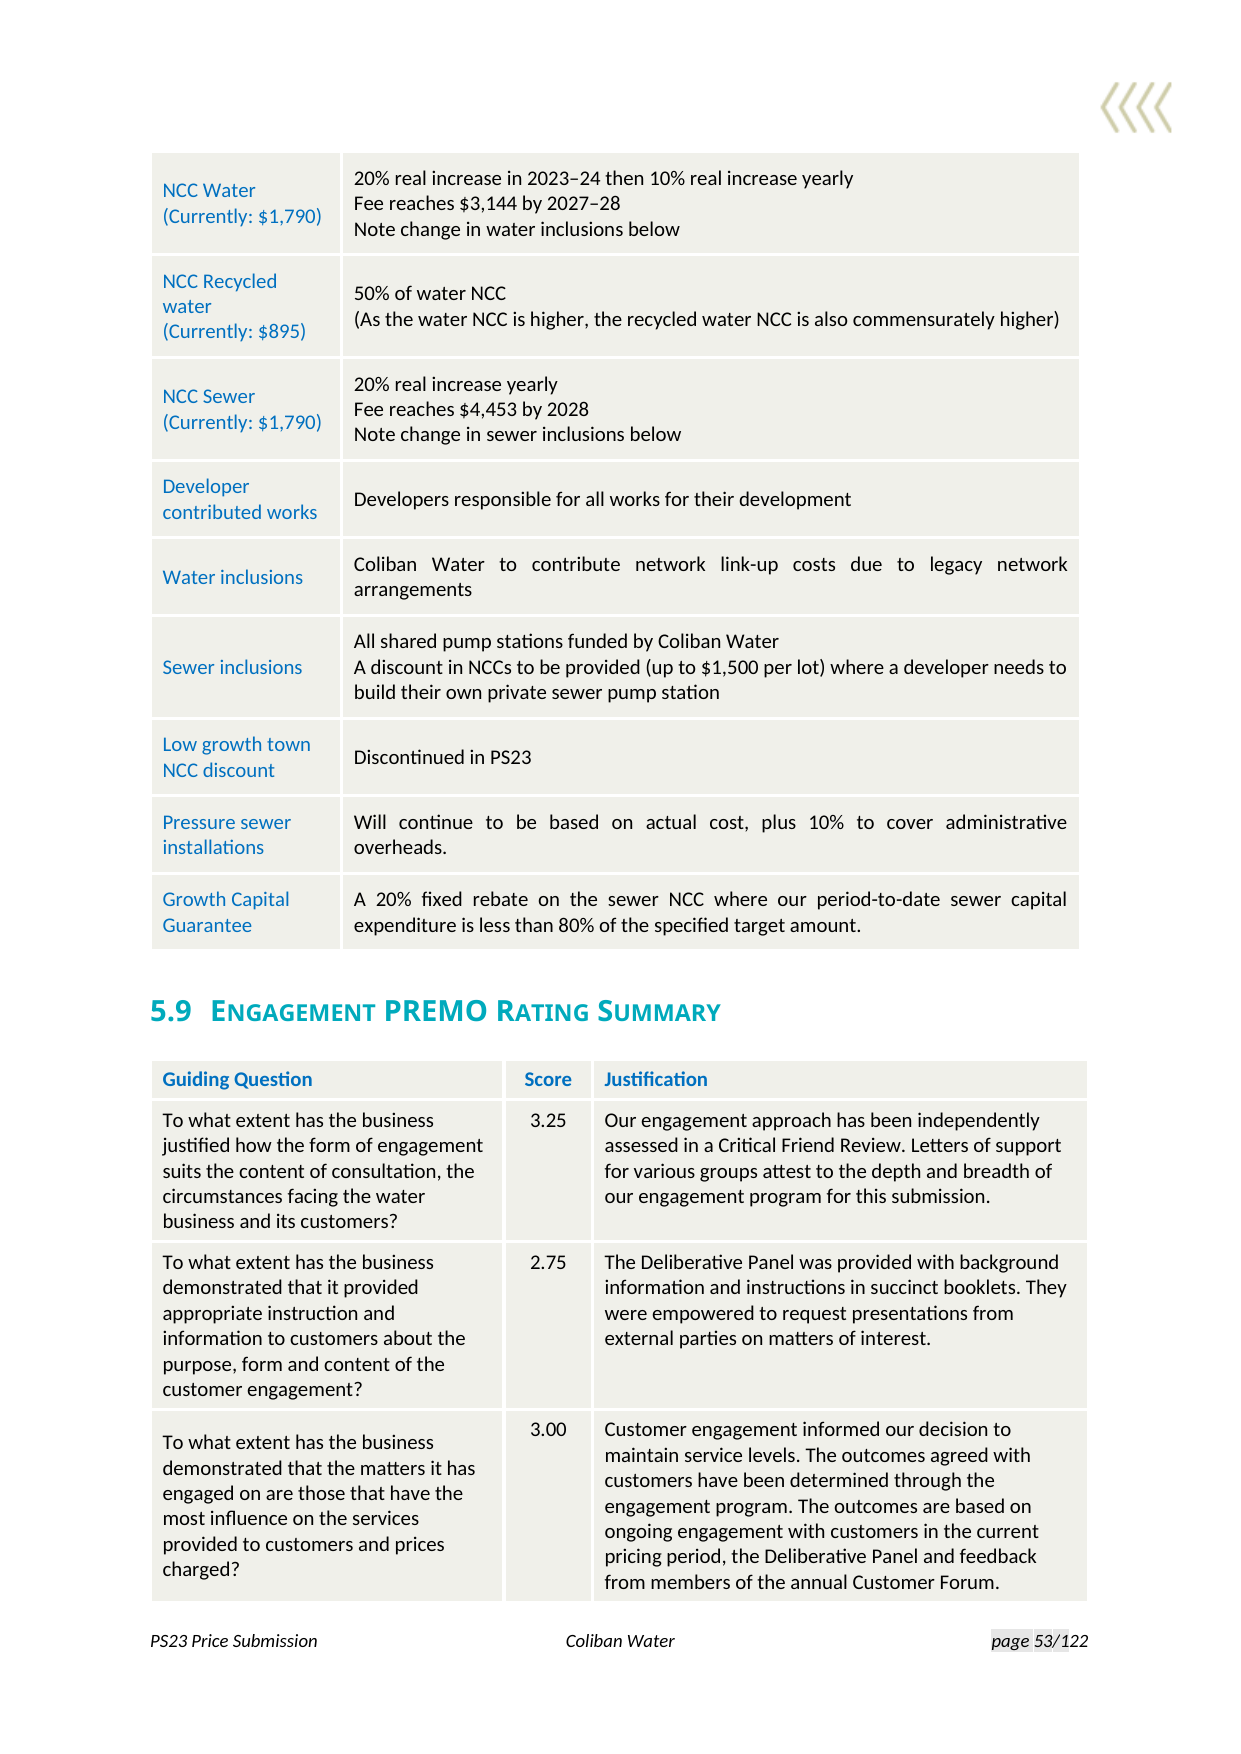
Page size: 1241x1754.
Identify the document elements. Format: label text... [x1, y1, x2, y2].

table_cell NCC Sewer (Currently: $1,790) [152, 359, 340, 459]
table_cell Our engagement approach has been independently assessed in a Critical Friend Review. Letters of support for various groups attest to the depth and breadth of our engagement program for this submission. [594, 1101, 1087, 1240]
table_cell Pressure sewer installations [152, 797, 340, 872]
table_cell NCC Water (Currently: $1,790) [152, 153, 340, 253]
table_cell Sewer inclusions [152, 617, 340, 717]
table_cell All shared pump stations funded by Coliban Water A discount in NCCs to be provided (up to $1,500 per lot) where a developer needs to build their own private sewer pump station [343, 617, 1079, 717]
table_cell Low growth town NCC discount [152, 720, 340, 794]
table_cell 3.25 [506, 1101, 591, 1240]
table_cell 20% real increase yearly Fee reaches $4,453 by 2028 Note change in sewer inclusions below [343, 359, 1079, 459]
table_cell 50% of water NCC (As the water NCC is higher, the recycled water NCC is also commensurately higher) [343, 256, 1079, 356]
table_cell Coliban Water to contribute network link-up costs due to legacy network arrangements [343, 539, 1079, 614]
table_cell To what extent has the business demonstrated that the matters it has engaged on are those that have the most influence on the services provided to customers and prices charged? [152, 1411, 502, 1601]
table_cell Developer contributed works [152, 462, 340, 536]
table_header Guiding Question [152, 1061, 502, 1098]
table_cell To what extent has the business justified how the form of engagement suits the content of consultation, the circumstances facing the water business and its customers? [152, 1101, 502, 1240]
picture [1090, 76, 1203, 152]
table_header Justification [594, 1061, 1087, 1098]
table_cell To what extent has the business demonstrated that it provided appropriate instruction and information to customers about the purpose, form and content of the customer engagement? [152, 1243, 502, 1408]
table_cell 3.00 [506, 1411, 591, 1601]
table_cell Developers responsible for all works for their development [343, 462, 1079, 536]
table_cell 2.75 [506, 1243, 591, 1408]
subtitle Engagement PREMO Rating Summary [150, 990, 1090, 1029]
table_cell 20% real increase in 2023–24 then 10% real increase yearly Fee reaches $3,144 by 2027–28 Note change in water inclusions below [343, 153, 1079, 253]
table_cell Discontinued in PS23 [343, 720, 1079, 794]
table_cell The Deliberative Panel was provided with background information and instructions in succinct booklets. They were empowered to request presentations from external parties on matters of interest. [594, 1243, 1087, 1408]
table_cell Water inclusions [152, 539, 340, 614]
table_cell Growth Capital Guarantee [152, 875, 340, 949]
table_cell A 20% fixed rebate on the sewer NCC where our period-to-date sewer capital expenditure is less than 80% of the specified target amount. [343, 875, 1079, 949]
table_cell Will continue to be based on actual cost, plus 10% to cover administrative overheads. [343, 797, 1079, 872]
table_cell NCC Recycled water (Currently: $895) [152, 256, 340, 356]
table_cell Customer engagement informed our decision to maintain service levels. The outcomes agreed with customers have been determined through the engagement program. The outcomes are based on ongoing engagement with customers in the current pricing period, the Deliberative Panel and feedback from members of the annual Customer Forum. [594, 1411, 1087, 1601]
table_header Score [506, 1061, 591, 1098]
